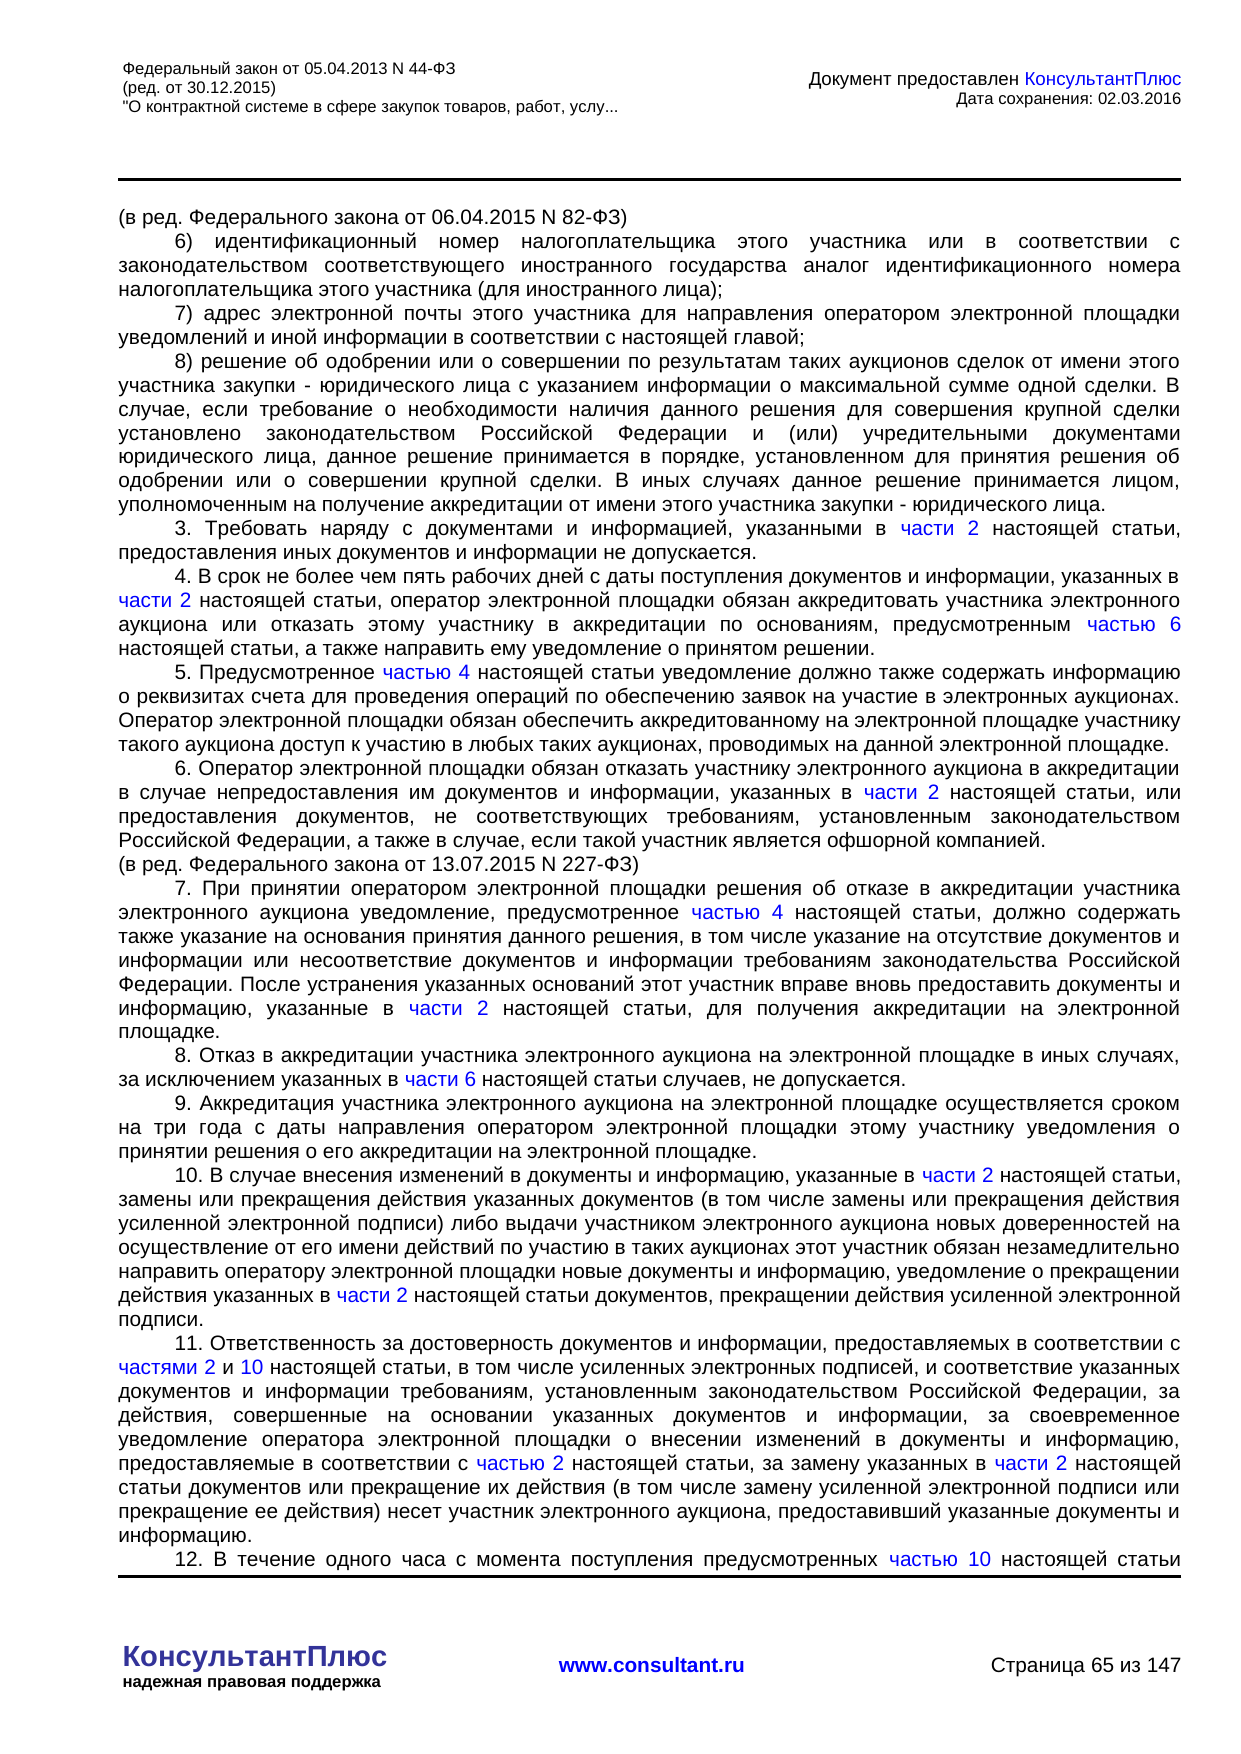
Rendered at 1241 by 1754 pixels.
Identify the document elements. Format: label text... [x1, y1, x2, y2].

text (в ред. Федерального закона от 06.04.2015 N 82-ФЗ) [118, 205, 1181, 229]
text 8) решение об одобрении или о совершении по результатам таких аукционов сделок от имени этого участника закупки - юридического лица с указанием информации о максимальной сумме одной сделки. В случае, если требование о необходимости наличия данного решения для совершения крупной сделки установлено законодательством Российской Федерации и (или) учредительными документами юридического лица, данное решение принимается в порядке, установленном для принятия решения об одобрении или о совершении крупной сделки. В иных случаях данное решение принимается лицом, уполномоченным на получение аккредитации от имени этого участника закупки - юридического лица. [118, 348, 1181, 516]
text 6) идентификационный номер налогоплательщика этого участника или в соответствии с законодательством соответствующего иностранного государства аналог идентификационного номера налогоплательщика этого участника (для иностранного лица); [118, 229, 1181, 301]
text 11. Ответственность за достоверность документов и информации, предоставляемых в соответствии с частями 2 и 10 настоящей статьи, в том числе усиленных электронных подписей, и соответствие указанных документов и информации требованиям, установленным законодательством Российской Федерации, за действия, совершенные на основании указанных документов и информации, за своевременное уведомление оператора электронной площадки о внесении изменений в документы и информацию, предоставляемые в соответствии с частью 2 настоящей статьи, за замену указанных в части 2 настоящей статьи документов или прекращение их действия (в том числе замену усиленной электронной подписи или прекращение ее действия) несет участник электронного аукциона, предоставивший указанные документы и информацию. [118, 1331, 1181, 1546]
text 4. В срок не более чем пять рабочих дней с даты поступления документов и информации, указанных в части 2 настоящей статьи, оператор электронной площадки обязан аккредитовать участника электронного аукциона или отказать этому участнику в аккредитации по основаниям, предусмотренным частью 6 настоящей статьи, а также направить ему уведомление о принятом решении. [118, 564, 1181, 660]
text 7. При принятии оператором электронной площадки решения об отказе в аккредитации участника электронного аукциона уведомление, предусмотренное частью 4 настоящей статьи, должно содержать также указание на основания принятия данного решения, в том числе указание на отсутствие документов и информации или несоответствие документов и информации требованиям законодательства Российской Федерации. После устранения указанных оснований этот участник вправе вновь предоставить документы и информацию, указанные в части 2 настоящей статьи, для получения аккредитации на электронной площадке. [118, 876, 1181, 1043]
text 7) адрес электронной почты этого участника для направления оператором электронной площадки уведомлений и иной информации в соответствии с настоящей главой; [118, 301, 1181, 348]
text 3. Требовать наряду с документами и информацией, указанными в части 2 настоящей статьи, предоставления иных документов и информации не допускается. [118, 516, 1181, 564]
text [118, 1546, 1181, 1570]
text 5. Предусмотренное частью 4 настоящей статьи уведомление должно также содержать информацию о реквизитах счета для проведения операций по обеспечению заявок на участие в электронных аукционах. Оператор электронной площадки обязан обеспечить аккредитованному на электронной площадке участнику такого аукциона доступ к участию в любых таких аукционах, проводимых на данной электронной площадке. [118, 660, 1181, 756]
text 9. Аккредитация участника электронного аукциона на электронной площадке осуществляется сроком на три года с даты направления оператором электронной площадки этому участнику уведомления о принятии решения о его аккредитации на электронной площадке. [118, 1091, 1181, 1163]
text 8. Отказ в аккредитации участника электронного аукциона на электронной площадке в иных случаях, за исключением указанных в части 6 настоящей статьи случаев, не допускается. [118, 1043, 1181, 1091]
text 6. Оператор электронной площадки обязан отказать участнику электронного аукциона в аккредитации в случае непредоставления им документов и информации, указанных в части 2 настоящей статьи, или предоставления документов, не соответствующих требованиям, установленным законодательством Российской Федерации, а также в случае, если такой участник является офшорной компанией. [118, 756, 1181, 852]
text (в ред. Федерального закона от 13.07.2015 N 227-ФЗ) [118, 852, 1181, 876]
text 10. В случае внесения изменений в документы и информацию, указанные в части 2 настоящей статьи, замены или прекращения действия указанных документов (в том числе замены или прекращения действия усиленной электронной подписи) либо выдачи участником электронного аукциона новых доверенностей на осуществление от его имени действий по участию в таких аукционах этот участник обязан незамедлительно направить оператору электронной площадки новые документы и информацию, уведомление о прекращении действия указанных в части 2 настоящей статьи документов, прекращении действия усиленной электронной подписи. [118, 1163, 1181, 1331]
